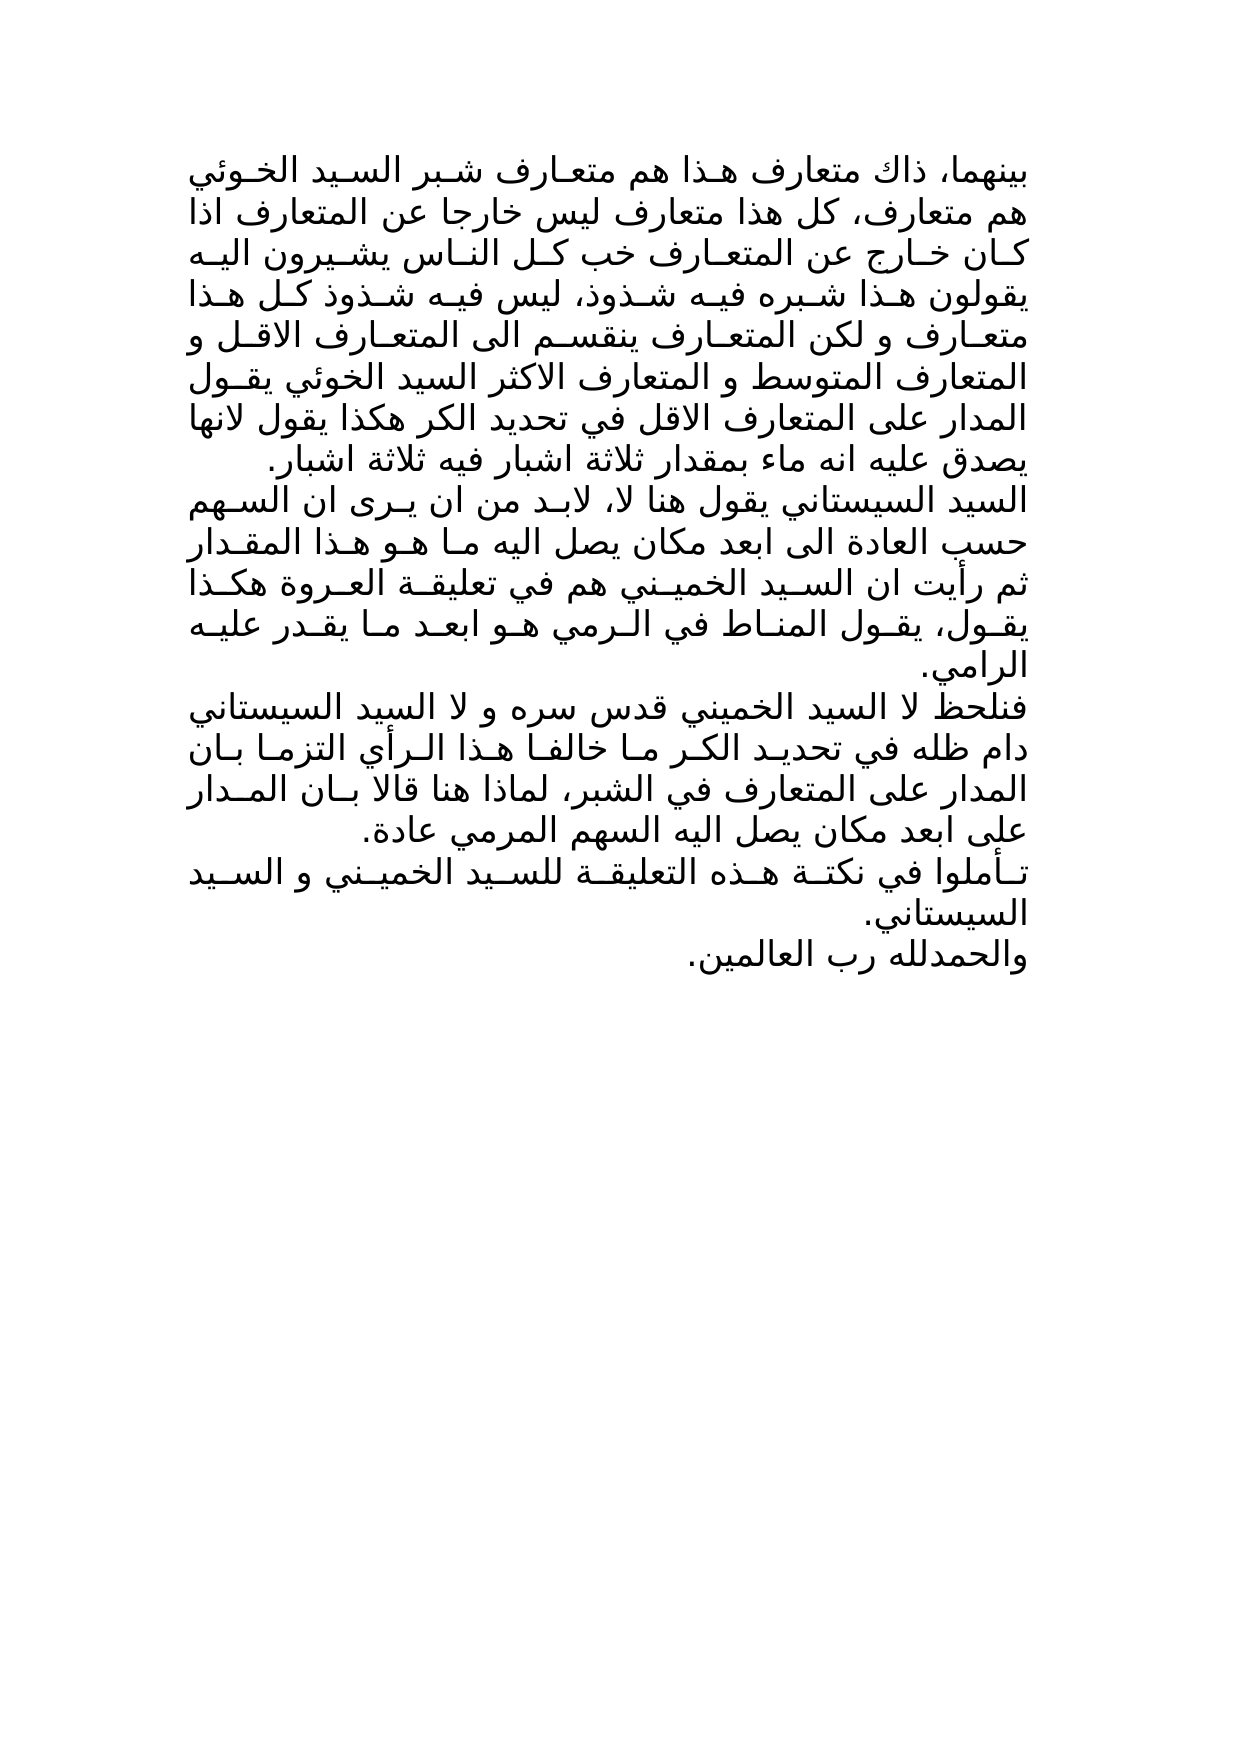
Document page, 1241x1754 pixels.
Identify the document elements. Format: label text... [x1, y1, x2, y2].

text تأملوا في نكتة هذه التعليقة للسيد الخميني و السيد السيستاني. [187, 851, 1029, 934]
text فنلحظ لا السيد الخميني قدس سره و لا السيد السيستاني دام ظله في تحديد الكر ما خالفا هذا الرأي التزما بان المدار على المتعارف في الشبر، لماذا هنا قالا بان المدار على ابعد مكان يصل اليه السهم المرمي عادة. [187, 686, 1029, 851]
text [187, 150, 1029, 480]
text والحمدلله رب العالمين. [187, 934, 1029, 975]
text السيد السيستاني يقول هنا لا، لابد من ان يرى ان السهم حسب العادة الى ابعد مكان يصل اليه ما هو هذا المقدار ثم رأيت ان السيد الخميني هم في تعليقة العروة هكذا يقول، يقول المناط في الرمي هو ابعد ما يقدر عليه الرامي. [187, 480, 1029, 686]
